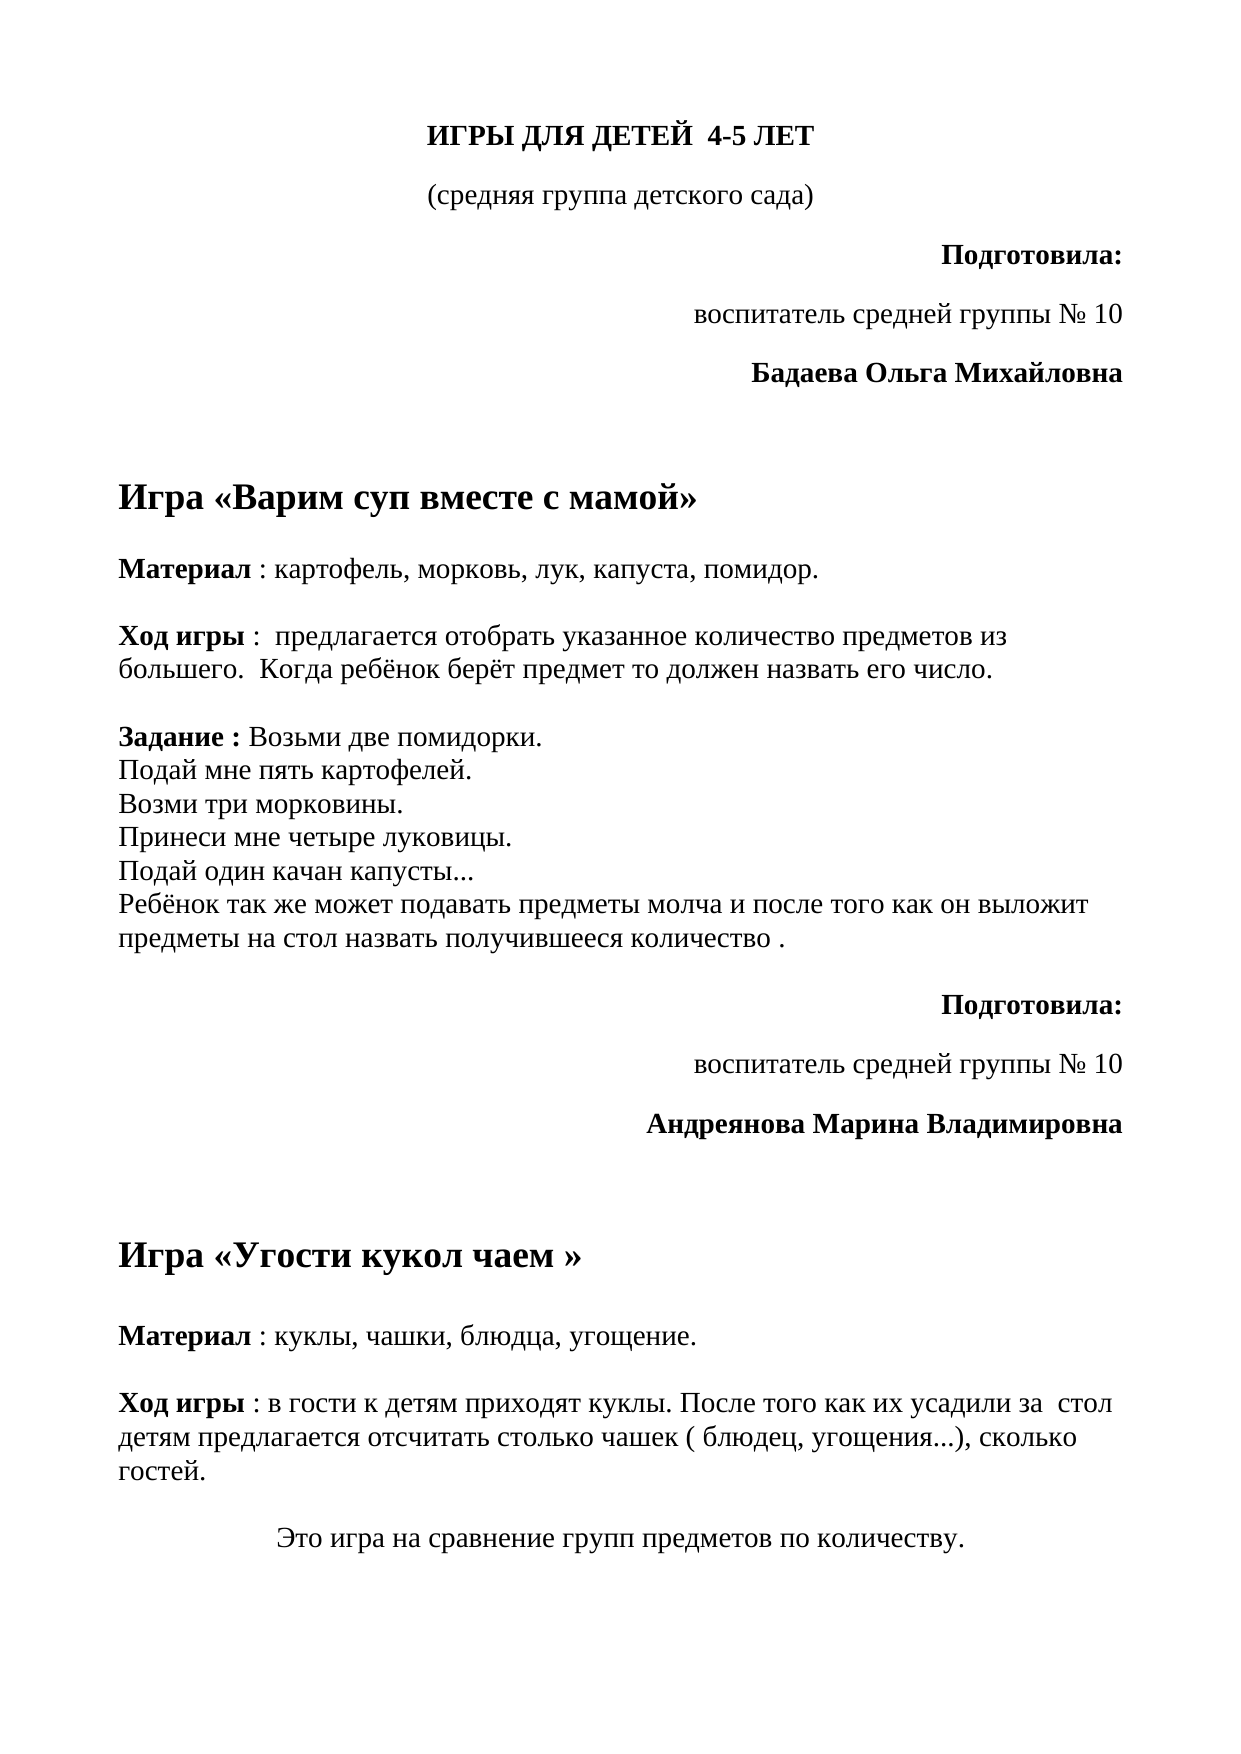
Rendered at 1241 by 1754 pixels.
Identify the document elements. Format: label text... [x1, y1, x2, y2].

text Андреянова Марина Владимировна [118, 1106, 1123, 1139]
text Ход игры : предлагается отобрать указанное количество предметов из большего. Когда ребёнок берёт предмет то должен назвать его число. [118, 618, 1123, 685]
text Подготовила: [118, 237, 1123, 270]
text Материал : картофель, морковь, лук, капуста, помидор. [118, 551, 1123, 584]
text Подай мне пять картофелей. [118, 752, 1123, 786]
text Бадаева Ольга Михайловна [118, 356, 1123, 389]
text Материал : куклы, чашки, блюдца, угощение. [118, 1318, 1123, 1352]
text Задание : Возьми две помидорки. [118, 719, 1123, 752]
text Ребёнок так же может подавать предметы молча и после того как он выложит предметы на стол назвать получившееся количество . [118, 886, 1123, 953]
text Возми три морковины. [118, 786, 1123, 819]
text Подготовила: [118, 987, 1123, 1021]
text воспитатель средней группы № 10 [118, 296, 1123, 330]
text Ход игры : в гости к детям приходят куклы. После того как их усадили за стол детям предлагается отсчитать столько чашек ( блюдец, угощения...), сколько гостей. [118, 1386, 1123, 1486]
text Игра «Угости кукол чаем » [118, 1232, 1123, 1275]
text Игра «Варим суп вместе с мамой» [118, 474, 1123, 517]
text ИГРЫ ДЛЯ ДЕТЕЙ 4-5 ЛЕТ [118, 118, 1123, 152]
text Принеси мне четыре луковицы. [118, 819, 1123, 853]
text Подай один качан капусты... [118, 853, 1123, 886]
text Это игра на сравнение групп предметов по количеству. [118, 1520, 1123, 1553]
text (средняя группа детского сада) [118, 177, 1123, 211]
text воспитатель средней группы № 10 [118, 1046, 1123, 1080]
